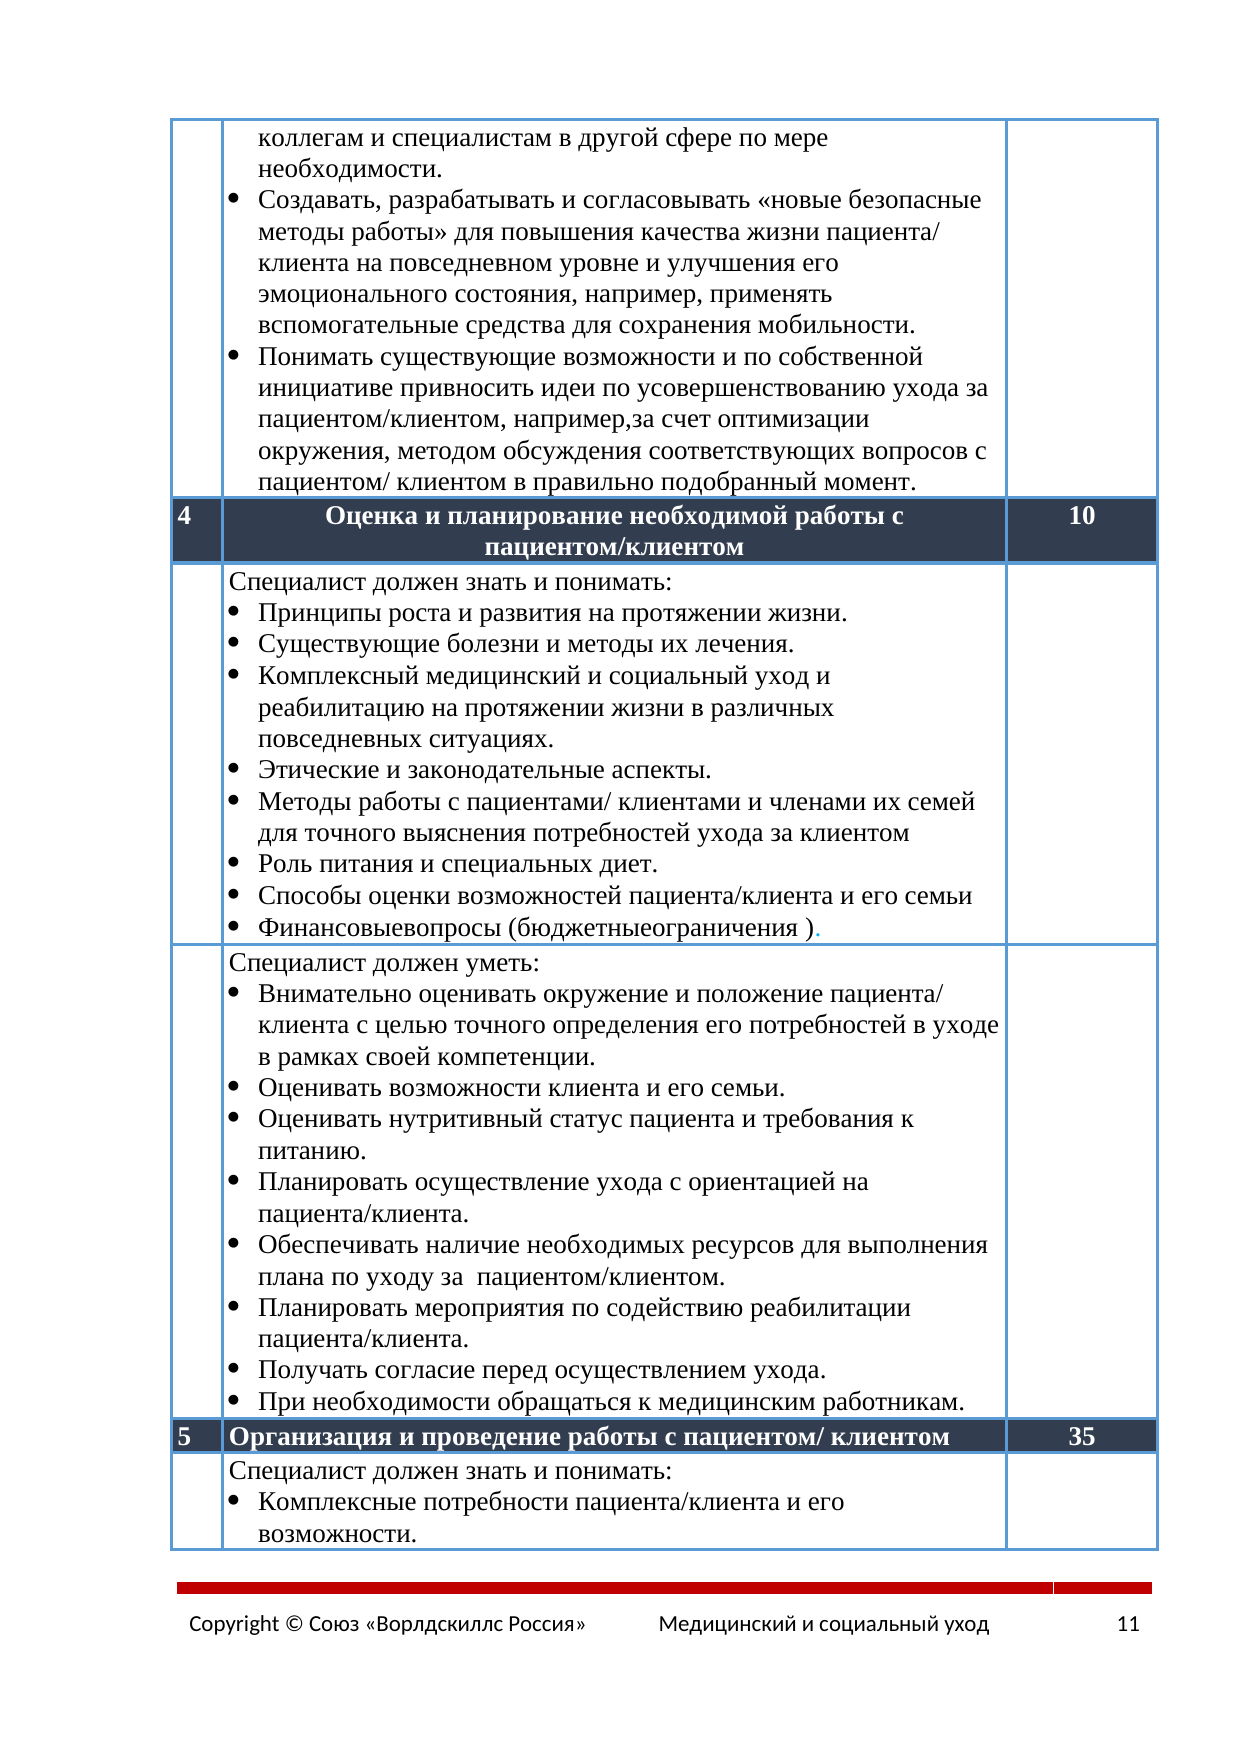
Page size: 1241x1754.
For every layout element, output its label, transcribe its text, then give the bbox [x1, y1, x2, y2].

table_cell [173, 1454, 221, 1548]
table_cell Организация и проведение работы с пациентом/ клиентом [224, 1420, 1005, 1451]
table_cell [224, 1454, 1005, 1548]
table_cell [1008, 946, 1156, 1417]
table_cell [173, 946, 221, 1417]
table_cell [1008, 565, 1156, 942]
table_cell 10 [1008, 499, 1156, 561]
table_cell Специалист должен уметь: Внимательно оценивать окружение и положение пациента/ клиента с целью точного определения его потребностей в уходе в рамках своей компетенции. Оценивать возможности клиента и его семьи. Оценивать нутритивный статус пациента и требования к питанию. Планировать осуществление ухода с ориентацией на пациента/клиента. Обеспечивать наличие необходимых ресурсов для выполнения плана по уходу за пациентом/клиентом. Планировать мероприятия по содействию реабилитации пациента/клиента. Получать согласие перед осуществлением ухода. При необходимости обращаться к медицинским работникам. [224, 946, 1005, 1417]
table_cell 4 [173, 499, 221, 561]
table_cell [1008, 1454, 1156, 1548]
table_cell Оценка и планирование необходимой работы с пациентом/клиентом [224, 499, 1005, 561]
table_cell [173, 565, 221, 942]
table_cell 5 [173, 1420, 221, 1451]
table_cell [173, 121, 221, 496]
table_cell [224, 121, 1005, 496]
table_cell Специалист должен знать и понимать: Принципы роста и развития на протяжении жизни. Существующие болезни и методы их лечения. Комплексный медицинский и социальный уход и реабилитацию на протяжении жизни в различных повседневных ситуациях. Этические и законодательные аспекты. Методы работы с пациентами/ клиентами и членами их семей для точного выяснения потребностей ухода за клиентом Роль питания и специальных диет. Способы оценки возможностей пациента/клиента и его семьи Финансовыевопросы (бюджетныеограничения ). [224, 565, 1005, 942]
table_cell [1008, 121, 1156, 496]
table_cell 35 [1008, 1420, 1156, 1451]
